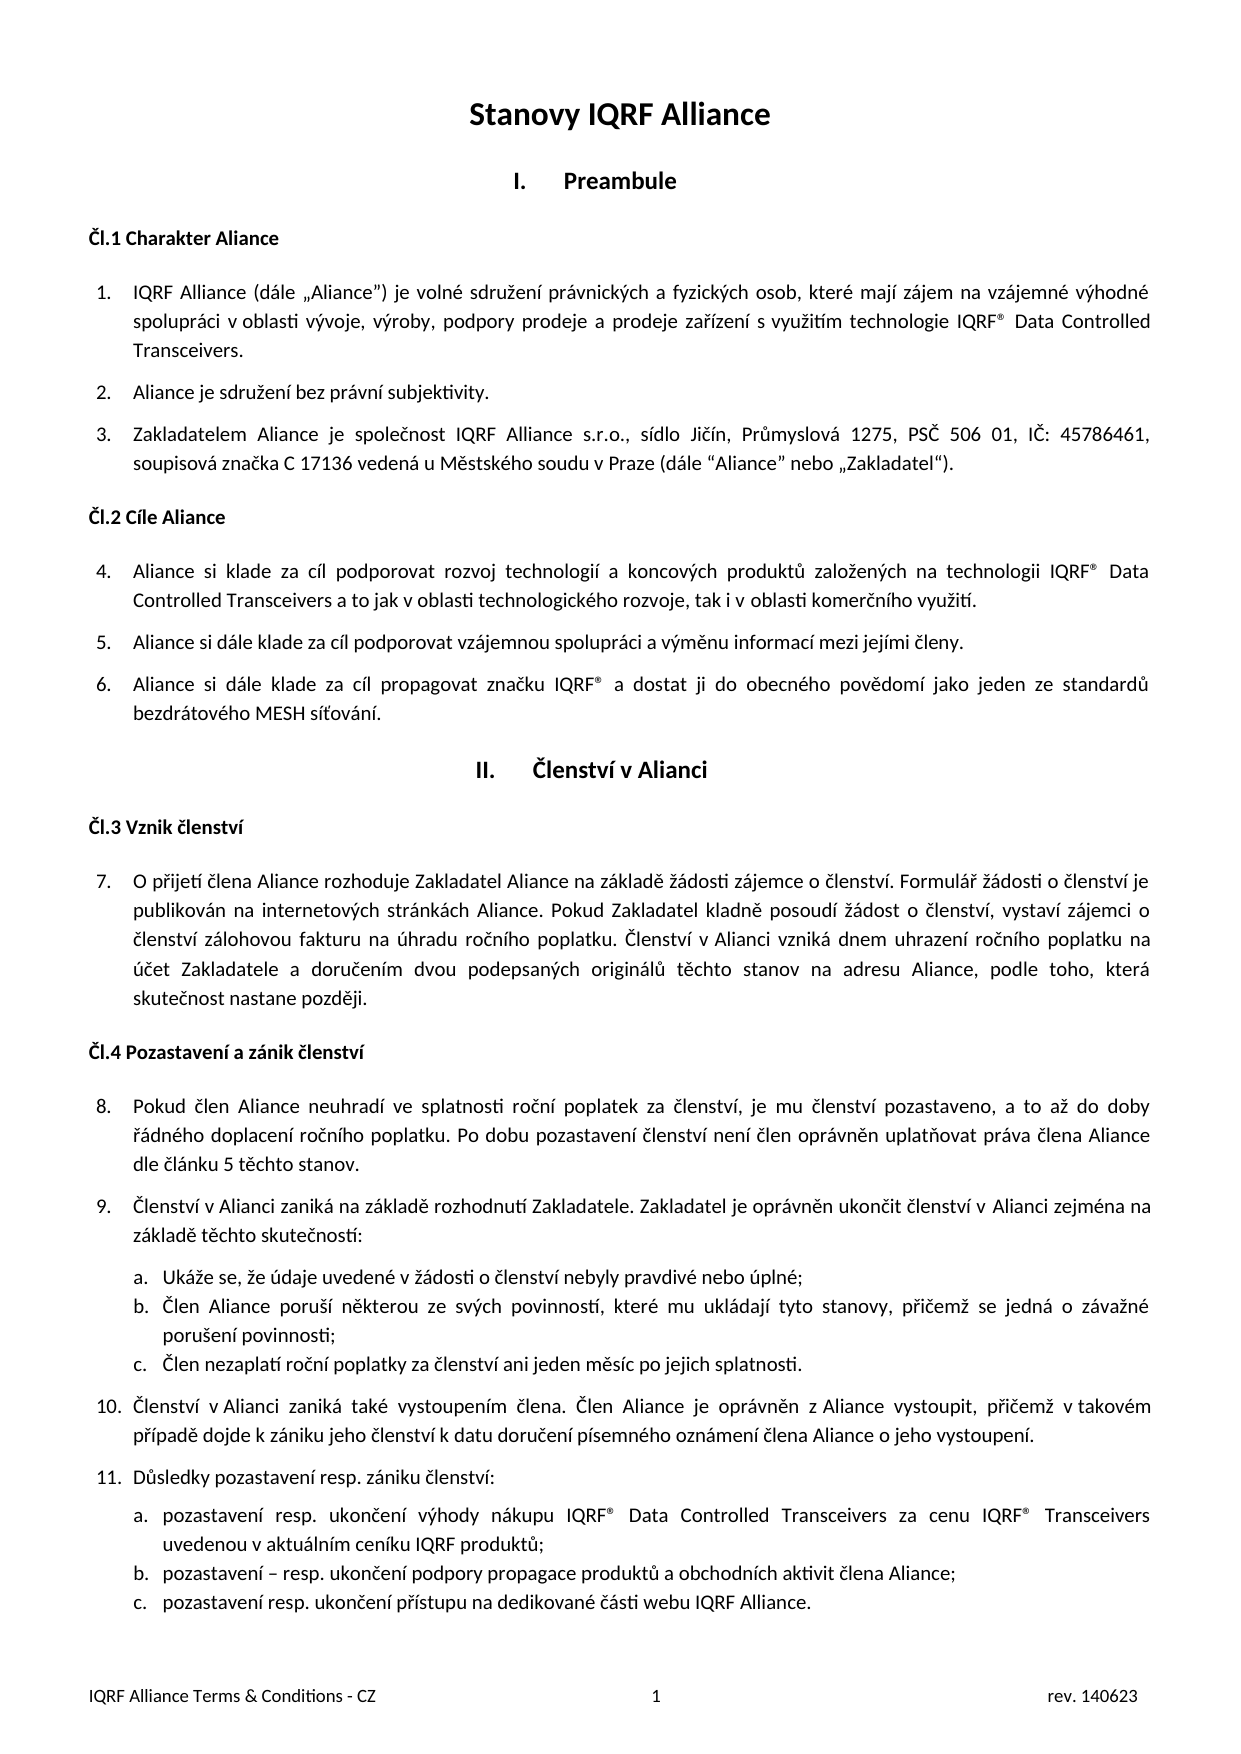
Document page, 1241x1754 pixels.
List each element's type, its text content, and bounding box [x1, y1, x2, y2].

list Důsledky pozastavení resp. zániku členství: [96, 1464, 1152, 1489]
list Pokud člen Aliance neuhradí ve splatnosti roční poplatek za členství, je mu členství pozastaveno, a to až do doby řádného doplacení ročního poplatku. Po dobu pozastavení členství není člen oprávněn uplatňovat práva člena Aliance dle článku 5 těchto stanov. [96, 1093, 1152, 1177]
list Aliance si dále klade za cíl propagovat značku IQRF® a dostat ji do obecného povědomí jako jeden ze standardů bezdrátového MESH síťování. [96, 671, 1152, 725]
list Zakladatelem Aliance je společnost IQRF Alliance s.r.o., sídlo Jičín, Průmyslová 1275, PSČ 506 01, IČ: 45786461, soupisová značka C 17136 vedená u Městského soudu v Praze (dále “Aliance” nebo „Zakladatel“). [96, 421, 1152, 475]
list Charakter Aliance [89, 225, 1152, 250]
list Členství v Alianci [51, 754, 1152, 784]
list Člen nezaplatí roční poplatky za členství ani jeden měsíc po jejich splatnosti. [133, 1352, 1152, 1377]
list pozastavení resp. ukončení přístupu na dedikované části webu IQRF Alliance. [133, 1589, 1152, 1615]
list pozastavení resp. ukončení výhody nákupu IQRF® Data Controlled Transceivers za cenu IQRF® Transceivers uvedenou v aktuálním ceníku IQRF produktů; [133, 1502, 1152, 1557]
list IQRF Alliance (dále „Aliance”) je volné sdružení právnických a fyzických osob, které mají zájem na vzájemné výhodné spolupráci v oblasti vývoje, výroby, podpory prodeje a prodeje zařízení s využitím technologie IQRF® Data Controlled Transceivers. [96, 279, 1152, 363]
list Členství v Alianci zaniká také vystoupením člena. Člen Aliance je oprávněn z Aliance vystoupit, přičemž v takovém případě dojde k zániku jeho členství k datu doručení písemného oznámení člena Aliance o jeho vystoupení. [96, 1393, 1152, 1448]
list Pozastavení a zánik členství [89, 1039, 1152, 1064]
list Členství v Alianci zaniká na základě rozhodnutí Zakladatele. Zakladatel je oprávněn ukončit členství v Alianci zejména na základě těchto skutečností: [96, 1193, 1152, 1248]
list Člen Aliance poruší některou ze svých povinností, které mu ukládají tyto stanovy, přičemž se jedná o závažné porušení povinnosti; [133, 1293, 1152, 1348]
list Aliance si klade za cíl podporovat rozvoj technologií a koncových produktů založených na technologii IQRF® Data Controlled Transceivers a to jak v oblasti technologického rozvoje, tak i v oblasti komerčního využití. [96, 558, 1152, 613]
list Vznik členství [89, 814, 1152, 839]
subtitle Stanovy IQRF Alliance [89, 93, 1152, 134]
list pozastavení – resp. ukončení podpory propagace produktů a obchodních aktivit člena Aliance; [133, 1560, 1152, 1586]
list Cíle Aliance [89, 504, 1152, 529]
list Ukáže se, že údaje uvedené v žádosti o členství nebyly pravdivé nebo úplné; [133, 1264, 1152, 1289]
list Aliance si dále klade za cíl podporovat vzájemnou spolupráci a výměnu informací mezi jejími členy. [96, 629, 1152, 654]
list Preambule [51, 165, 1152, 195]
list O přijetí člena Aliance rozhoduje Zakladatel Aliance na základě žádosti zájemce o členství. Formulář žádosti o členství je publikován na internetových stránkách Aliance. Pokud Zakladatel kladně posoudí žádost o členství, vystaví zájemci o členství zálohovou fakturu na úhradu ročního poplatku. Členství v Alianci vzniká dnem uhrazení ročního poplatku na účet Zakladatele a doručením dvou podepsaných originálů těchto stanov na adresu Aliance, podle toho, která skutečnost nastane později. [96, 868, 1152, 1010]
list Aliance je sdružení bez právní subjektivity. [96, 379, 1152, 404]
